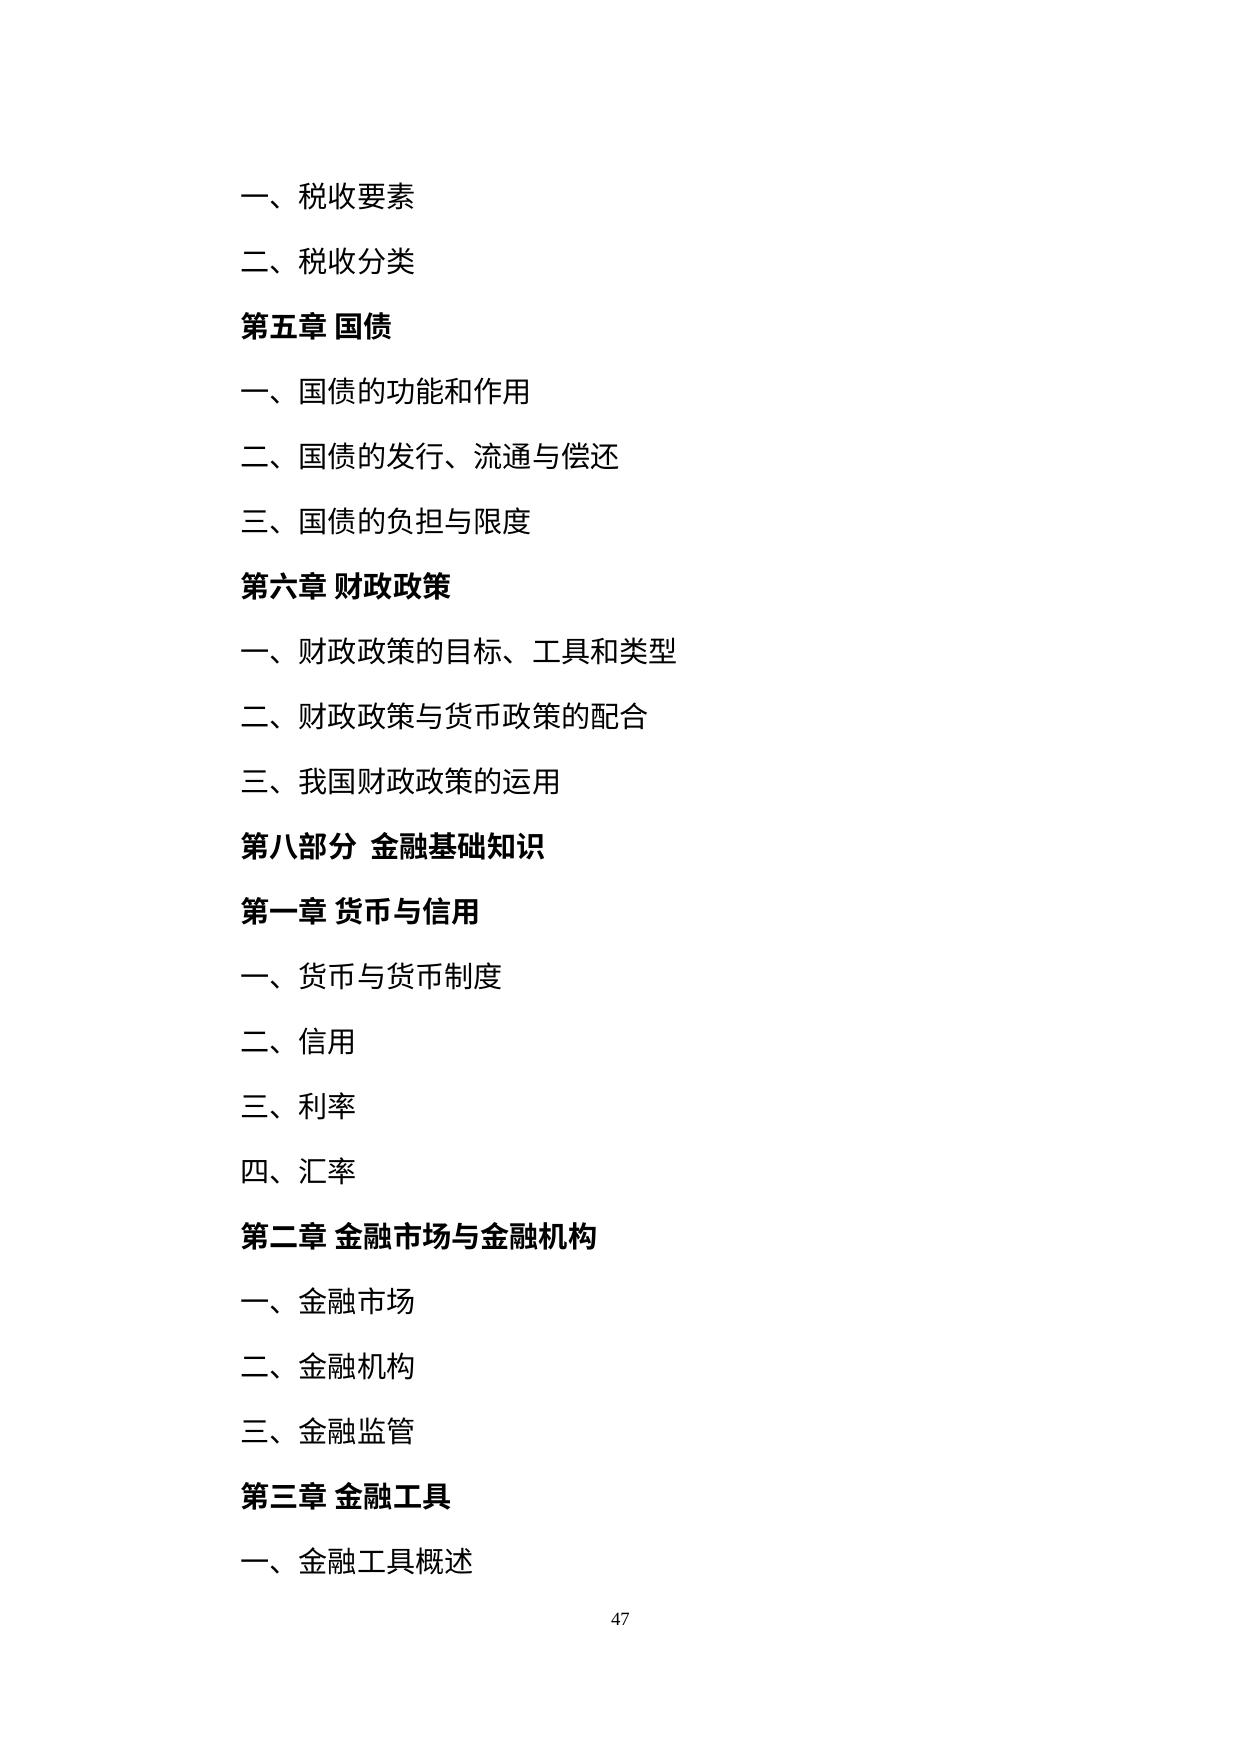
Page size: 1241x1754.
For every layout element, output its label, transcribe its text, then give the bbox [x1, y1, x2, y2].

text 一、财政政策的目标、工具和类型 [182, 617, 1058, 682]
text 三、国债的负担与限度 [182, 487, 1058, 552]
text 一、税收要素 [182, 162, 1058, 227]
text 第三章 金融工具 [182, 1462, 1058, 1527]
text 二、财政政策与货币政策的配合 [182, 682, 1058, 747]
text 第六章 财政政策 [182, 552, 1058, 617]
text 一、金融工具概述 [182, 1527, 1058, 1592]
text 三、我国财政政策的运用 [182, 747, 1058, 812]
text 四、汇率 [182, 1137, 1058, 1202]
text 一、国债的功能和作用 [182, 357, 1058, 422]
text 第一章 货币与信用 [182, 877, 1058, 942]
text 二、信用 [182, 1007, 1058, 1072]
text 第八部分 金融基础知识 [182, 812, 1058, 877]
text 二、税收分类 [182, 227, 1058, 292]
text 第二章 金融市场与金融机构 [182, 1202, 1058, 1267]
text 二、国债的发行、流通与偿还 [182, 422, 1058, 487]
text 三、利率 [182, 1072, 1058, 1137]
text 三、金融监管 [182, 1397, 1058, 1462]
text 第五章 国债 [182, 292, 1058, 357]
text 二、金融机构 [182, 1332, 1058, 1397]
text 一、货币与货币制度 [182, 942, 1058, 1007]
text 一、金融市场 [182, 1267, 1058, 1332]
